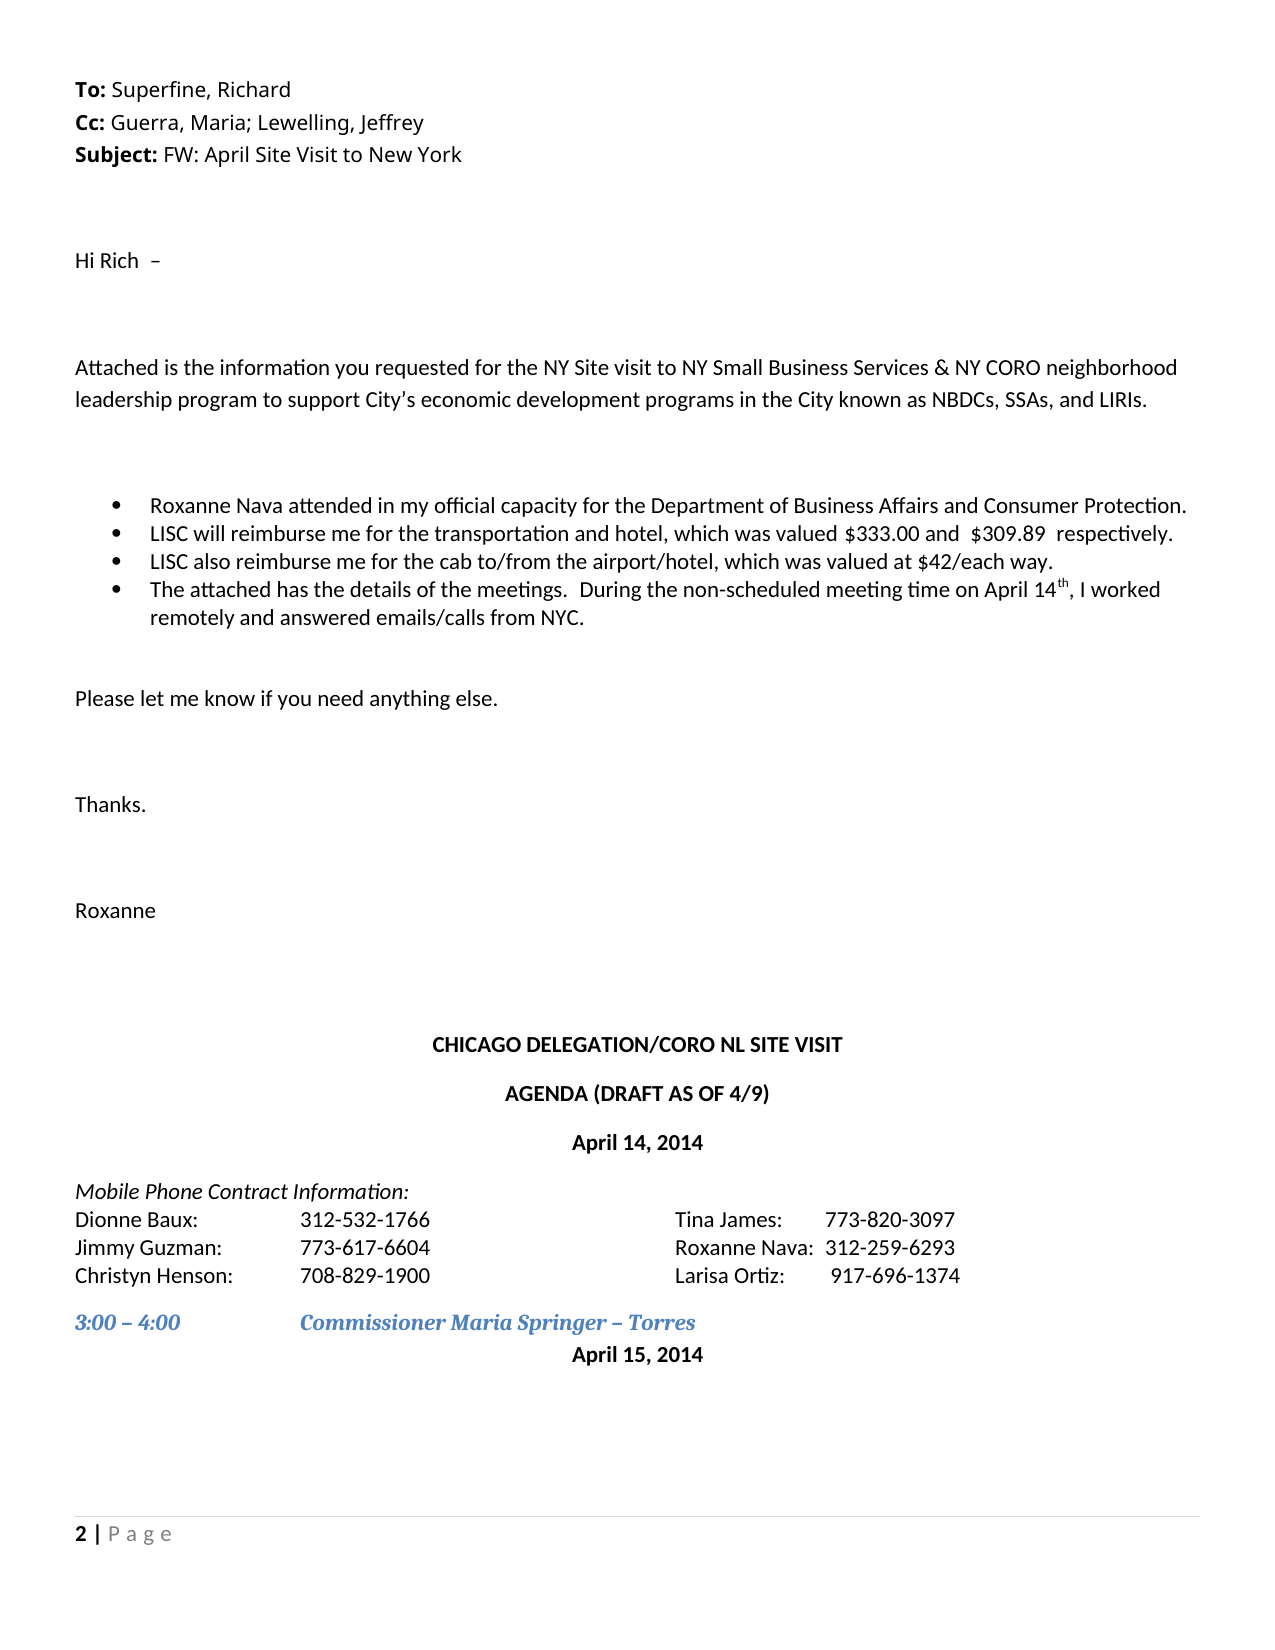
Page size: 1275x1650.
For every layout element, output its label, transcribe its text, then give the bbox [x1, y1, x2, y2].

list The attached has the details of the meetings. During the non-scheduled meeting time on April 14th, I worked remotely and answered emails/calls from NYC. [112, 575, 1200, 631]
text CHICAGO DELEGATION/CORO NL SITE VISIT [75, 1030, 1200, 1058]
list LISC will reimburse me for the transportation and hotel, which was valued $333.00 and $309.89 respectively. [112, 519, 1200, 547]
text April 15, 2014 [75, 1340, 1200, 1368]
text Tina James: 773-820-3097 [675, 1205, 1200, 1233]
text AGENDA (DRAFT AS OF 4/9) [75, 1079, 1200, 1107]
text Roxanne [75, 896, 1200, 924]
text Christyn Henson: 708-829-1900 [75, 1261, 600, 1289]
text Mobile Phone Contract Information: [75, 1177, 1200, 1205]
text Thanks. [75, 790, 1200, 818]
text To: Superfine, Richard Cc: Guerra, Maria; Lewelling, Jeffrey Subject: FW: April Site Visit to New York [75, 75, 1200, 169]
text Larisa Ortiz: 917-696-1374 [675, 1261, 1200, 1289]
text Attached is the information you requested for the NY Site visit to NY Small Business Services & NY CORO neighborhood leadership program to support City’s economic development programs in the City known as NBDCs, SSAs, and LIRIs. [75, 353, 1200, 413]
text Please let me know if you need anything else. [75, 684, 1200, 712]
text Jimmy Guzman: 773-617-6604 [75, 1233, 600, 1261]
text April 14, 2014 [75, 1128, 1200, 1156]
text Dionne Baux: 312-532-1766 [75, 1205, 600, 1233]
text Roxanne Nava: 312-259-6293 [675, 1233, 1200, 1261]
list LISC also reimburse me for the cab to/from the airport/hotel, which was valued at $42/each way. [112, 547, 1200, 575]
subtitle 3:00 – 4:00 Commissioner Maria Springer – Torres [75, 1310, 1200, 1336]
text Hi Rich – [75, 247, 1200, 275]
list Roxanne Nava attended in my official capacity for the Department of Business Affairs and Consumer Protection. [112, 491, 1200, 519]
